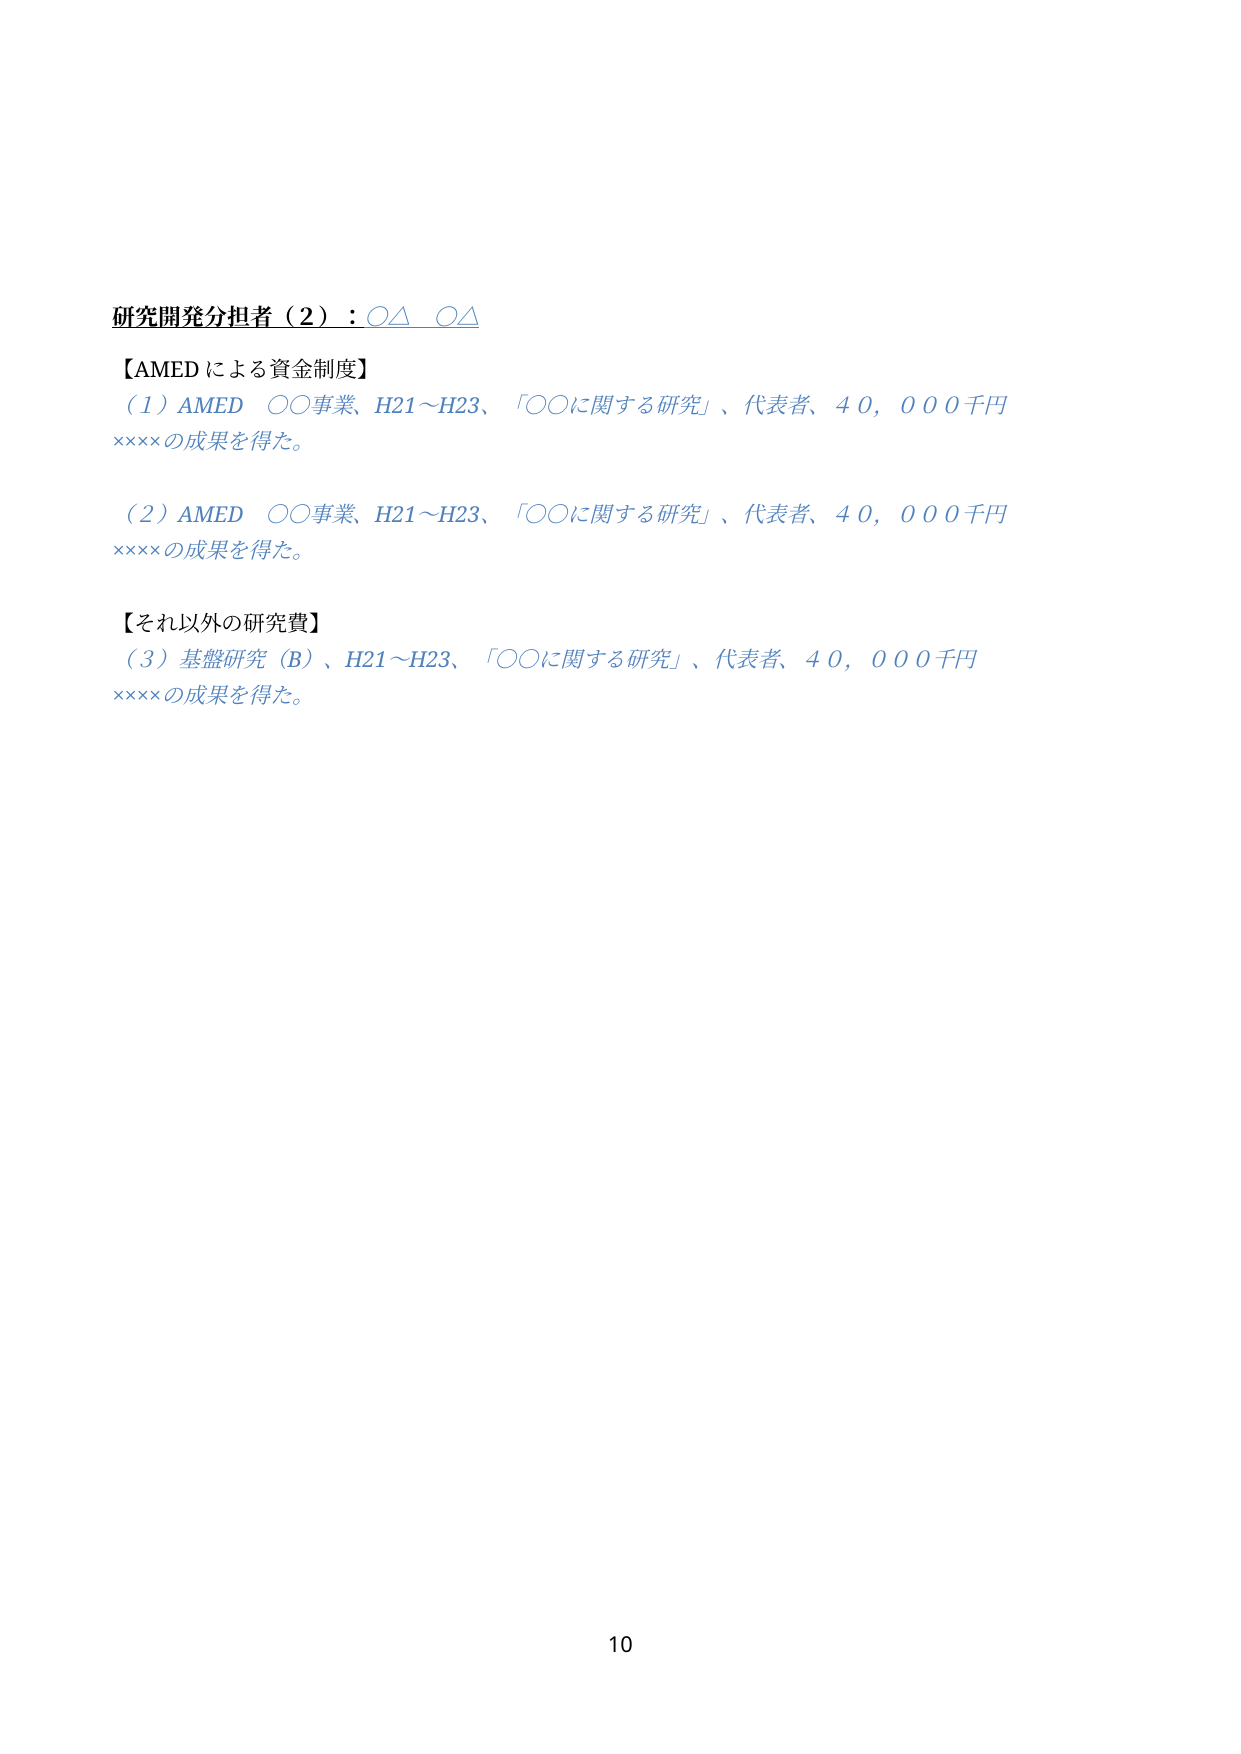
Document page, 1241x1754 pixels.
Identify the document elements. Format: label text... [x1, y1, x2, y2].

text 研究開発分担者（２）：○△ ○△ [112, 297, 1128, 333]
text 【それ以外の研究費】 [112, 603, 1128, 640]
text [112, 495, 1128, 531]
text 【AMEDによる資金制度】 [112, 350, 1128, 386]
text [112, 386, 1128, 422]
text ××××の成果を得た。 [112, 531, 1128, 567]
text ××××の成果を得た。 [112, 676, 1128, 712]
text （３）基盤研究（B）、H21～H23、「○○に関する研究」、代表者、４０，０００千円 [112, 640, 1128, 676]
text ××××の成果を得た。 [112, 422, 1128, 458]
